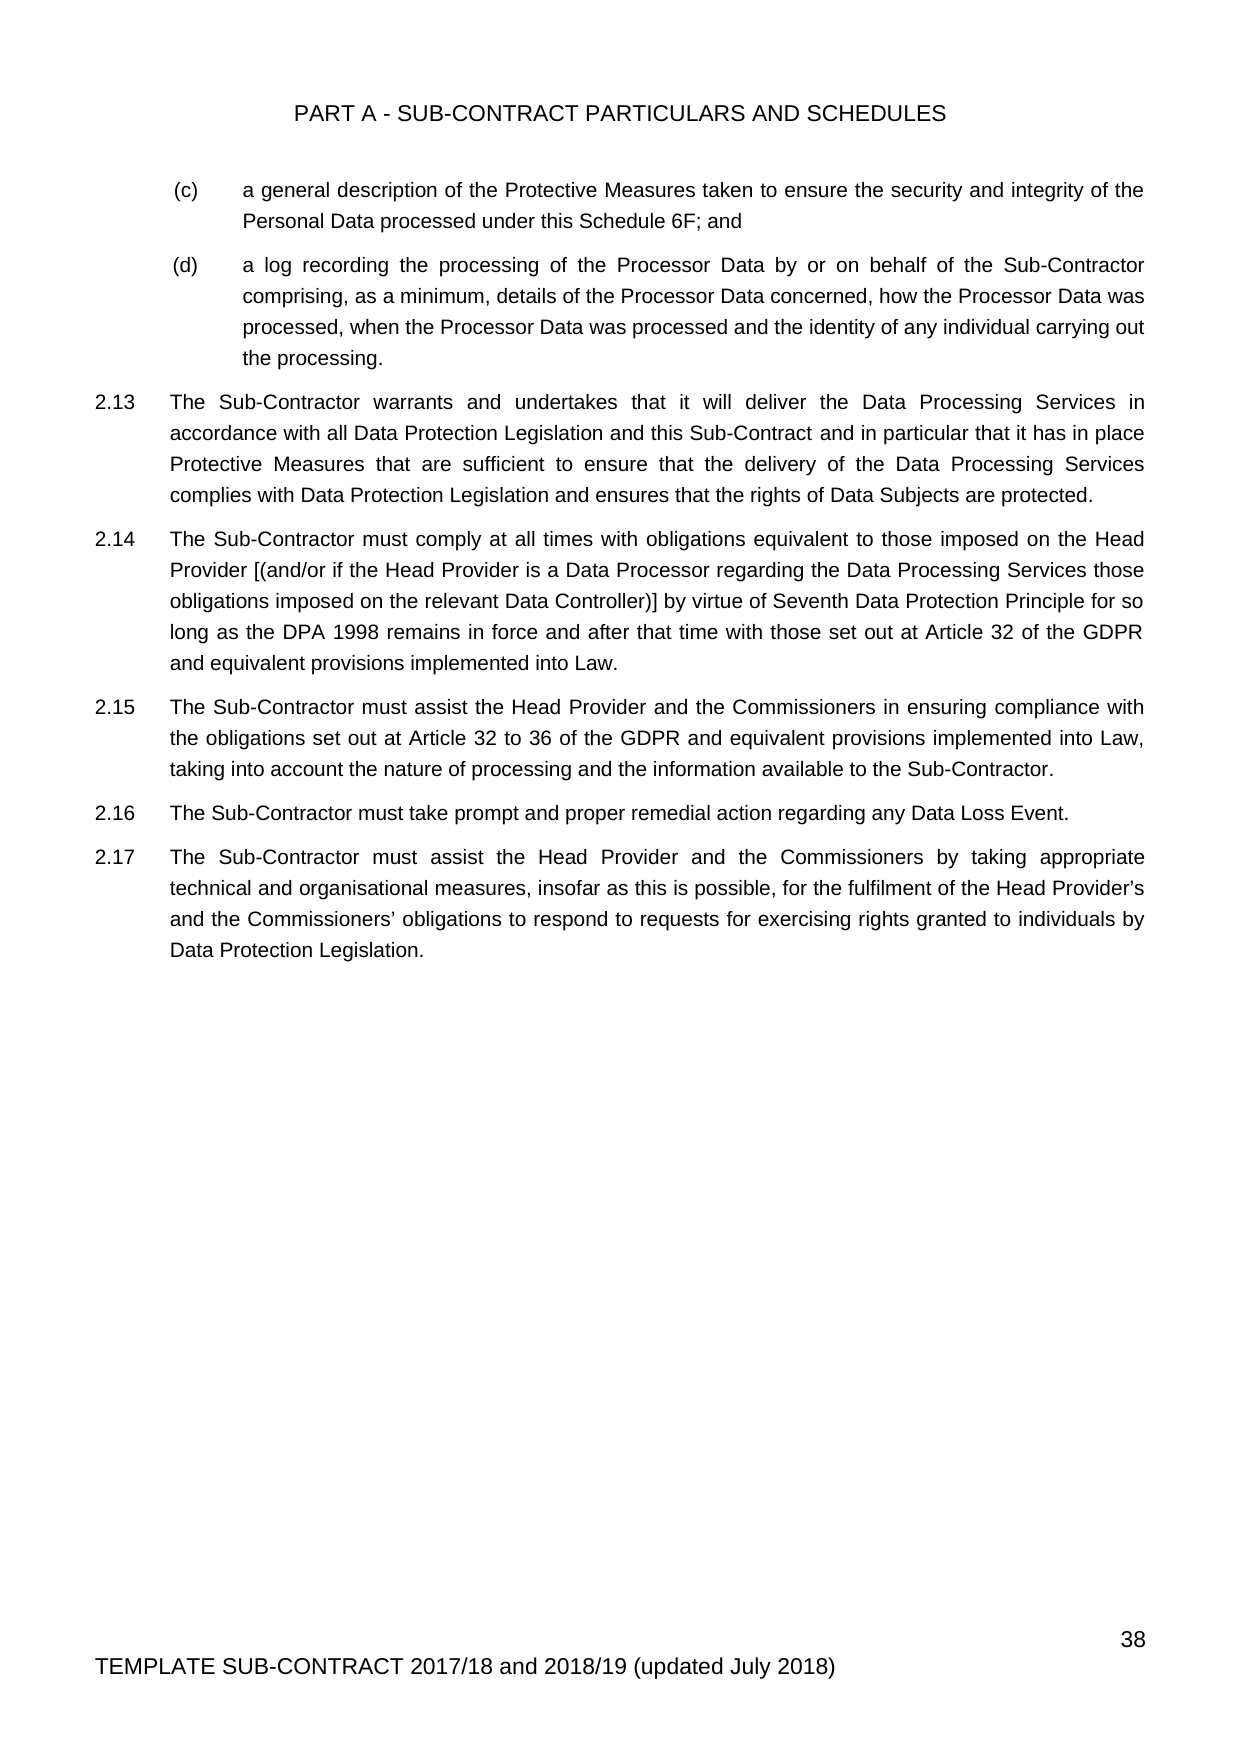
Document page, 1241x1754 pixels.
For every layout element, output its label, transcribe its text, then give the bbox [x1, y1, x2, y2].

list a general description of the Protective Measures taken to ensure the security and integrity of the Personal Data processed under this Schedule 6F; and [198, 178, 1146, 233]
list The Sub-Contractor must assist the Head Provider and the Commissioners by taking appropriate technical and organisational measures, insofar as this is possible, for the fulfilment of the Head Provider’s and the Commissioners’ obligations to respond to requests for exercising rights granted to individuals by Data Protection Legislation. [94, 844, 1146, 962]
list The Sub-Contractor warrants and undertakes that it will deliver the Data Processing Services in accordance with all Data Protection Legislation and this Sub-Contract and in particular that it has in place Protective Measures that are sufficient to ensure that the delivery of the Data Processing Services complies with Data Protection Legislation and ensures that the rights of Data Subjects are protected. [94, 389, 1146, 507]
list The Sub-Contractor must take prompt and proper remedial action regarding any Data Loss Event. [94, 801, 1146, 825]
list a log recording the processing of the Processor Data by or on behalf of the Sub-Contractor comprising, as a minimum, details of the Processor Data concerned, how the Processor Data was processed, when the Processor Data was processed and the identity of any individual carrying out the processing. [198, 252, 1146, 370]
list The Sub-Contractor must comply at all times with obligations equivalent to those imposed on the Head Provider [(and/or if the Head Provider is a Data Processor regarding the Data Processing Services those obligations imposed on the relevant Data Controller)] by virtue of Seventh Data Protection Principle for so long as the DPA 1998 remains in force and after that time with those set out at Article 32 of the GDPR and equivalent provisions implemented into Law. [94, 527, 1146, 675]
list The Sub-Contractor must assist the Head Provider and the Commissioners in ensuring compliance with the obligations set out at Article 32 to 36 of the GDPR and equivalent provisions implemented into Law, taking into account the nature of processing and the information available to the Sub-Contractor. [94, 695, 1146, 781]
